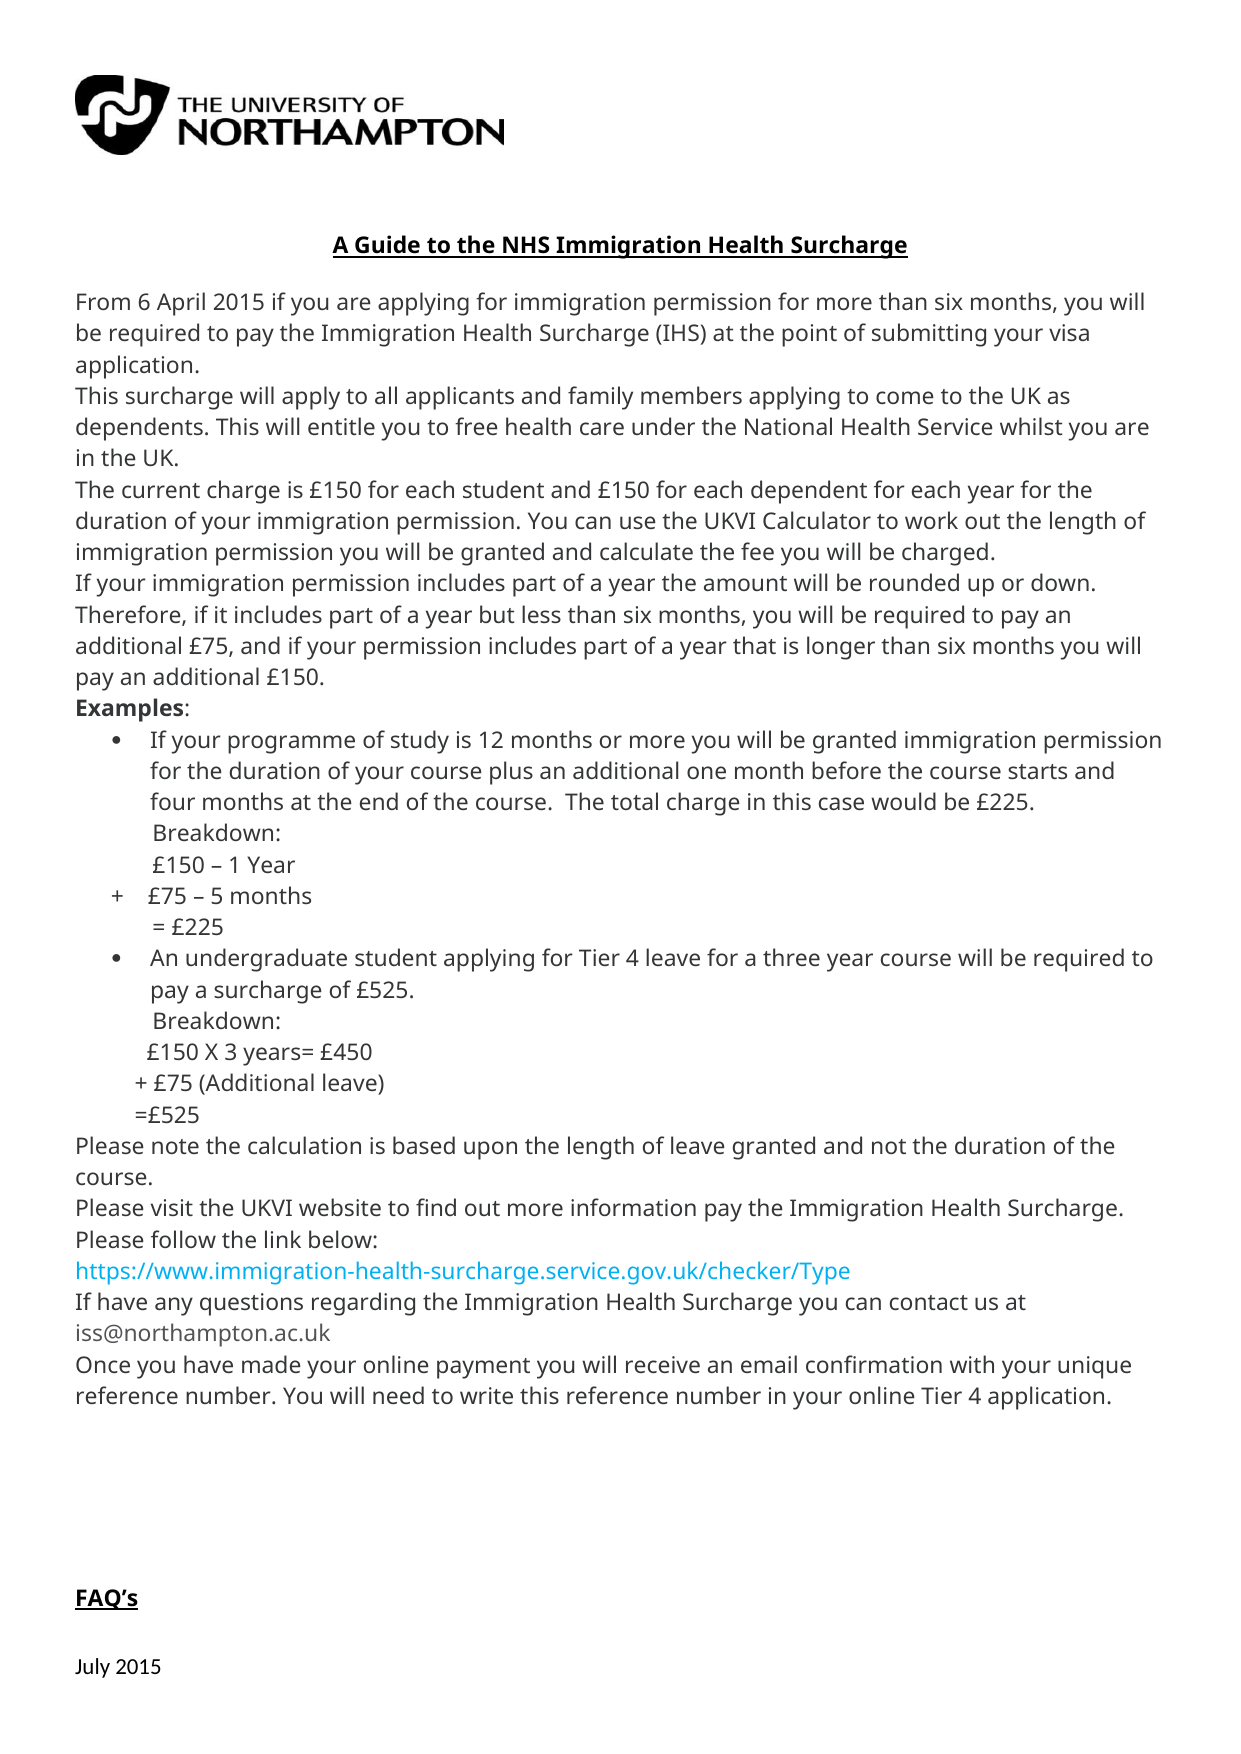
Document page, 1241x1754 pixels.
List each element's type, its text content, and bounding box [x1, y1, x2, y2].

text Breakdown: [75, 817, 1165, 849]
text £150 X 3 years= £450 [75, 1036, 1165, 1067]
text Examples: [75, 692, 1165, 724]
text This surcharge will apply to all applicants and family members applying to come to the UK as dependents. This will entitle you to free health care under the National Health Service whilst you are in the UK. [75, 380, 1165, 474]
list If your programme of study is 12 months or more you will be granted immigration permission for the duration of your course plus an additional one month before the course starts and four months at the end of the course. The total charge in this case would be £225. [112, 724, 1165, 817]
text If have any questions regarding the Immigration Health Surcharge you can contact us at iss@northampton.ac.uk [75, 1286, 1165, 1349]
text + £75 (Additional leave) [75, 1067, 1165, 1099]
text =£525 [75, 1099, 1165, 1130]
picture [75, 75, 504, 155]
text If your immigration permission includes part of a year the amount will be rounded up or down. Therefore, if it includes part of a year but less than six months, you will be required to pay an additional £75, and if your permission includes part of a year that is longer than six months you will pay an additional £150. [75, 567, 1165, 692]
text Please visit the UKVI website to find out more information pay the Immigration Health Surcharge. Please follow the link below: [75, 1192, 1165, 1255]
text £150 – 1 Year [75, 849, 1165, 880]
text = £225 [75, 911, 1165, 942]
text Please note the calculation is based upon the length of leave granted and not the duration of the course. [75, 1130, 1165, 1192]
text + £75 – 5 months [75, 880, 1165, 911]
list An undergraduate student applying for Tier 4 leave for a three year course will be required to pay a surcharge of £525. [112, 942, 1165, 1005]
text Once you have made your online payment you will receive an email confirmation with your unique reference number. You will need to write this reference number in your online Tier 4 application. [75, 1349, 1165, 1411]
text Breakdown: [75, 1005, 1165, 1036]
text https://www.immigration-health-surcharge.service.gov.uk/checker/Type [75, 1255, 1165, 1286]
text The current charge is £150 for each student and £150 for each dependent for each year for the duration of your immigration permission. You can use the UKVI Calculator to work out the length of immigration permission you will be granted and calculate the fee you will be charged. [75, 474, 1165, 567]
text FAQ’s [75, 1581, 1165, 1613]
text A Guide to the NHS Immigration Health Surcharge [75, 229, 1165, 261]
text From 6 April 2015 if you are applying for immigration permission for more than six months, you will be required to pay the Immigration Health Surcharge (IHS) at the point of submitting your visa application. [75, 286, 1165, 380]
